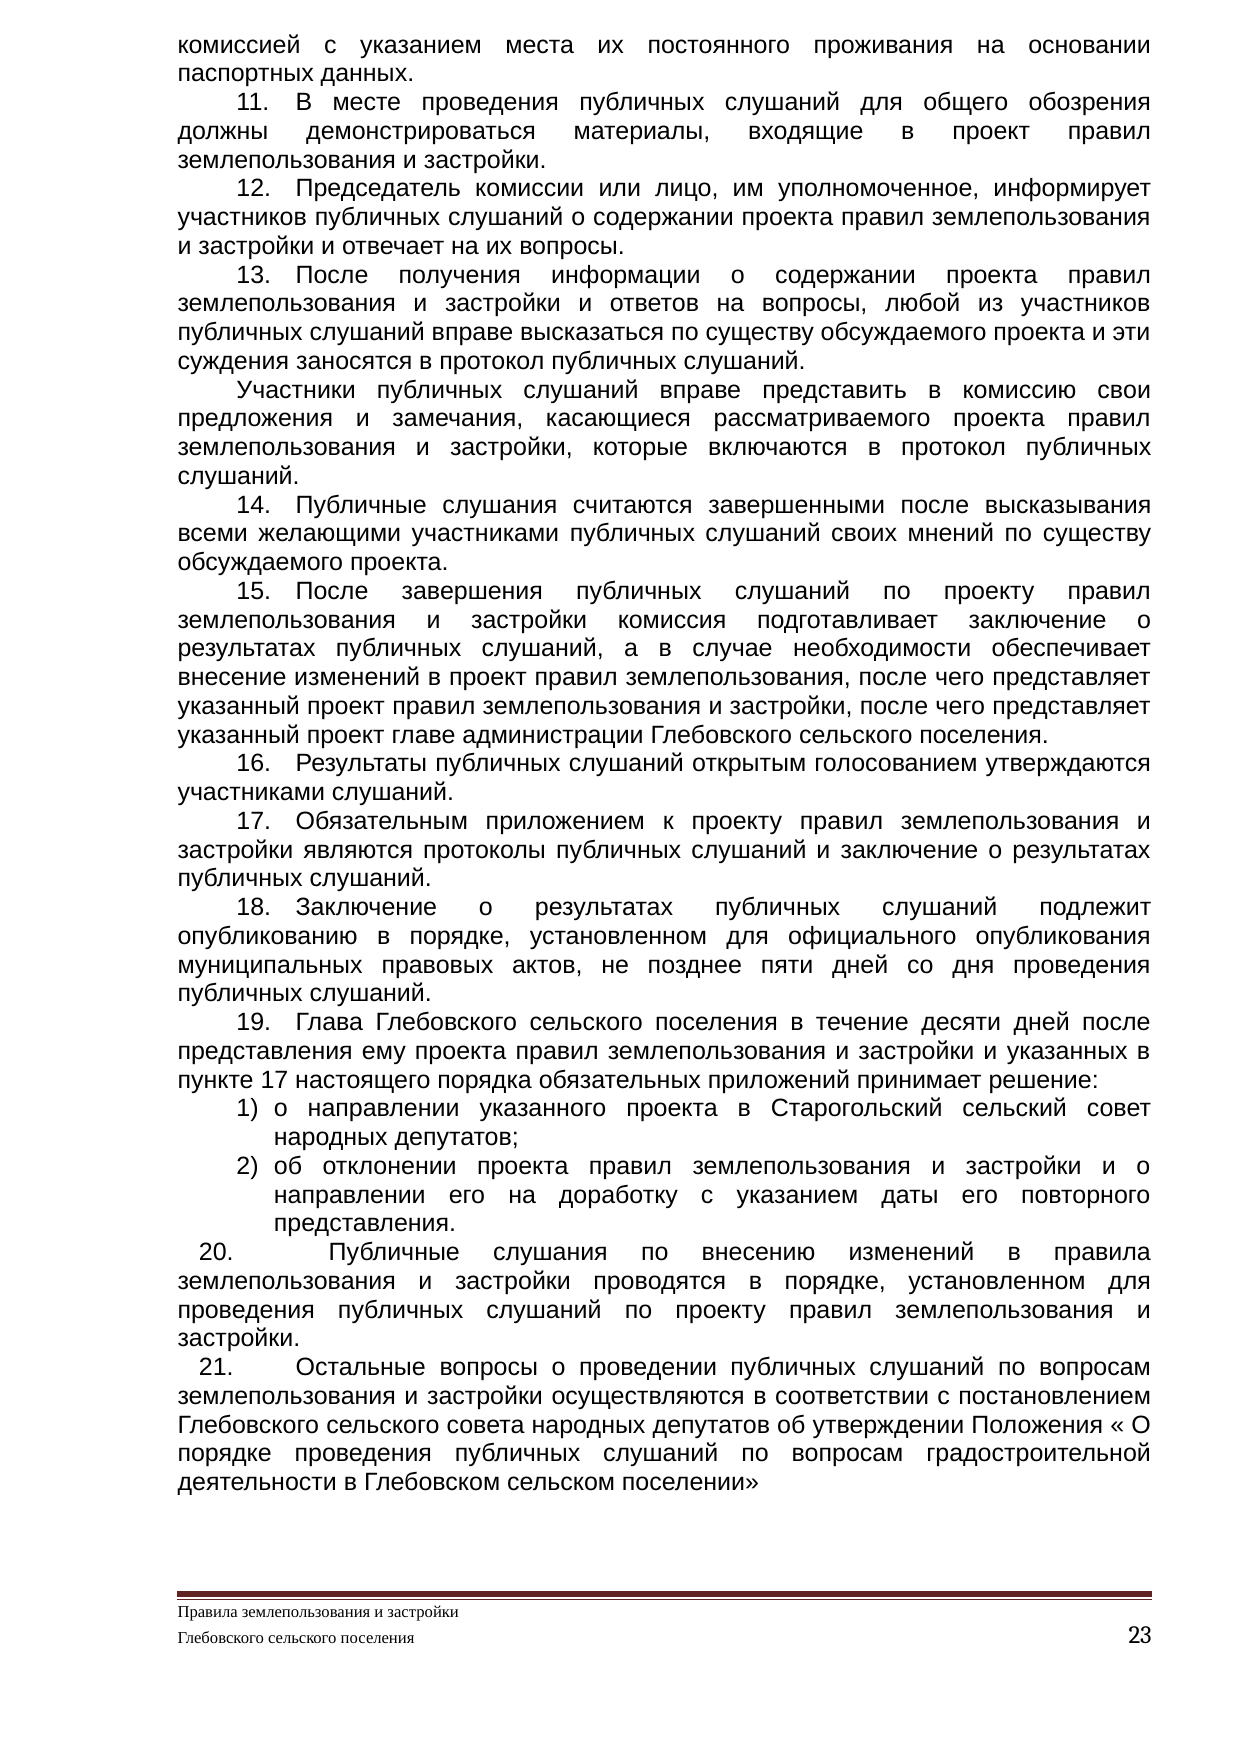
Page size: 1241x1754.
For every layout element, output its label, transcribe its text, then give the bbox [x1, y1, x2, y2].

list Глава Глебовского сельского поселения в течение десяти дней после представления ему проекта правил землепользования и застройки и указанных в пункте 17 настоящего порядка обязательных приложений принимает решение: [177, 1007, 1152, 1093]
list Председатель комиссии или лицо, им уполномоченное, информирует участников публичных слушаний о содержании проекта правил землепользования и застройки и отвечает на их вопросы. [177, 173, 1152, 259]
list Обязательным приложением к проекту правил землепользования и застройки являются протоколы публичных слушаний и заключение о результатах публичных слушаний. [177, 806, 1152, 892]
list Заключение о результатах публичных слушаний подлежит опубликованию в порядке, установленном для официального опубликования муниципальных правовых актов, не позднее пяти дней со дня проведения публичных слушаний. [177, 892, 1152, 1007]
list После получения информации о содержании проекта правил землепользования и застройки и ответов на вопросы, любой из участников публичных слушаний вправе высказаться по существу обсуждаемого проекта и эти суждения заносятся в протокол публичных слушаний. [177, 259, 1152, 374]
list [177, 29, 1152, 87]
list Результаты публичных слушаний открытым голосованием утверждаются участниками слушаний. [177, 748, 1152, 806]
list Публичные слушания считаются завершенными после высказывания всеми желающими участниками публичных слушаний своих мнений по существу обсуждаемого проекта. [177, 489, 1152, 576]
list После завершения публичных слушаний по проекту правил землепользования и застройки комиссия подготавливает заключение о результатах публичных слушаний, а в случае необходимости обеспечивает внесение изменений в проект правил землепользования, после чего представляет указанный проект правил землепользования и застройки, после чего представляет указанный проект главе администрации Глебовского сельского поселения. [177, 576, 1152, 748]
list Публичные слушания по внесению изменений в правила землепользования и застройки проводятся в порядке, установленном для проведения публичных слушаний по проекту правил землепользования и застройки. [177, 1237, 1152, 1352]
list об отклонении проекта правил землепользования и застройки и о направлении его на доработку с указанием даты его повторного представления. [236, 1151, 1152, 1237]
list о направлении указанного проекта в Старогольский сельский совет народных депутатов; [236, 1093, 1152, 1151]
text Участники публичных слушаний вправе представить в комиссию свои предложения и замечания, касающиеся рассматриваемого проекта правил землепользования и застройки, которые включаются в протокол публичных слушаний. [177, 374, 1152, 489]
list В месте проведения публичных слушаний для общего обозрения должны демонстрироваться материалы, входящие в проект правил землепользования и застройки. [177, 87, 1152, 173]
list Остальные вопросы о проведении публичных слушаний по вопросам землепользования и застройки осуществляются в соответствии с постановлением Глебовского сельского совета народных депутатов об утверждении Положения « О порядке проведения публичных слушаний по вопросам градостроительной деятельности в Глебовском сельском поселении» [177, 1352, 1152, 1496]
